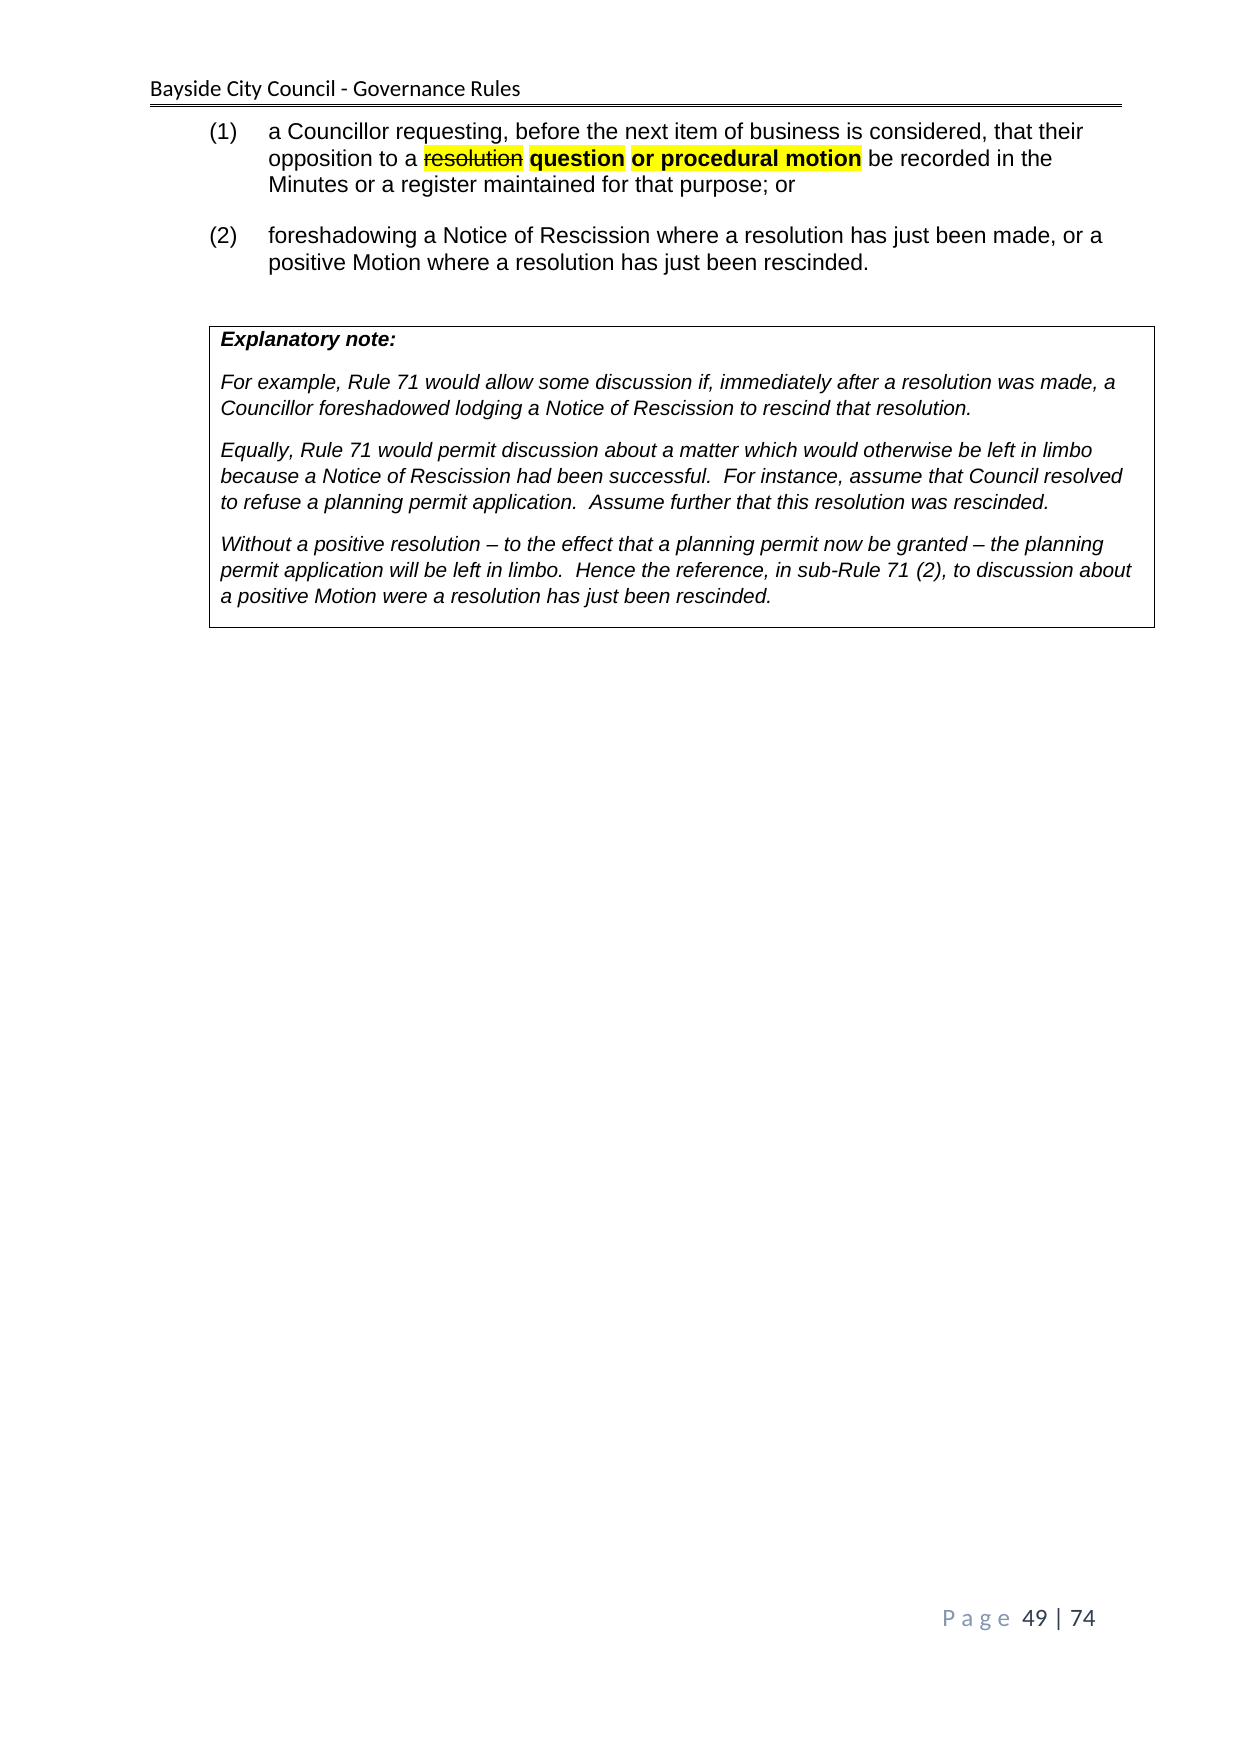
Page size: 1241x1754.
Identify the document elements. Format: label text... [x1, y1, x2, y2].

table_header Explanatory note: For example, Rule 71 would allow some discussion if, immediately after a resolution was made, a Councillor foreshadowed lodging a Notice of Rescission to rescind that resolution. Equally, Rule 71 would permit discussion about a matter which would otherwise be left in limbo because a Notice of Rescission had been successful. For instance, assume that Council resolved to refuse a planning permit application. Assume further that this resolution was rescinded. Without a positive resolution – to the effect that a planning permit now be granted – the planning permit application will be left in limbo. Hence the reference, in sub-Rule 71 (2), to discussion about a positive Motion were a resolution has just been rescinded. [210, 327, 1154, 627]
subtitle a Councillor requesting, before the next item of business is considered, that their opposition to a resolution question or procedural motion be recorded in the Minutes or a register maintained for that purpose; or [209, 118, 1122, 197]
subtitle foreshadowing a Notice of Rescission where a resolution has just been made, or a positive Motion where a resolution has just been rescinded. [209, 222, 1122, 275]
